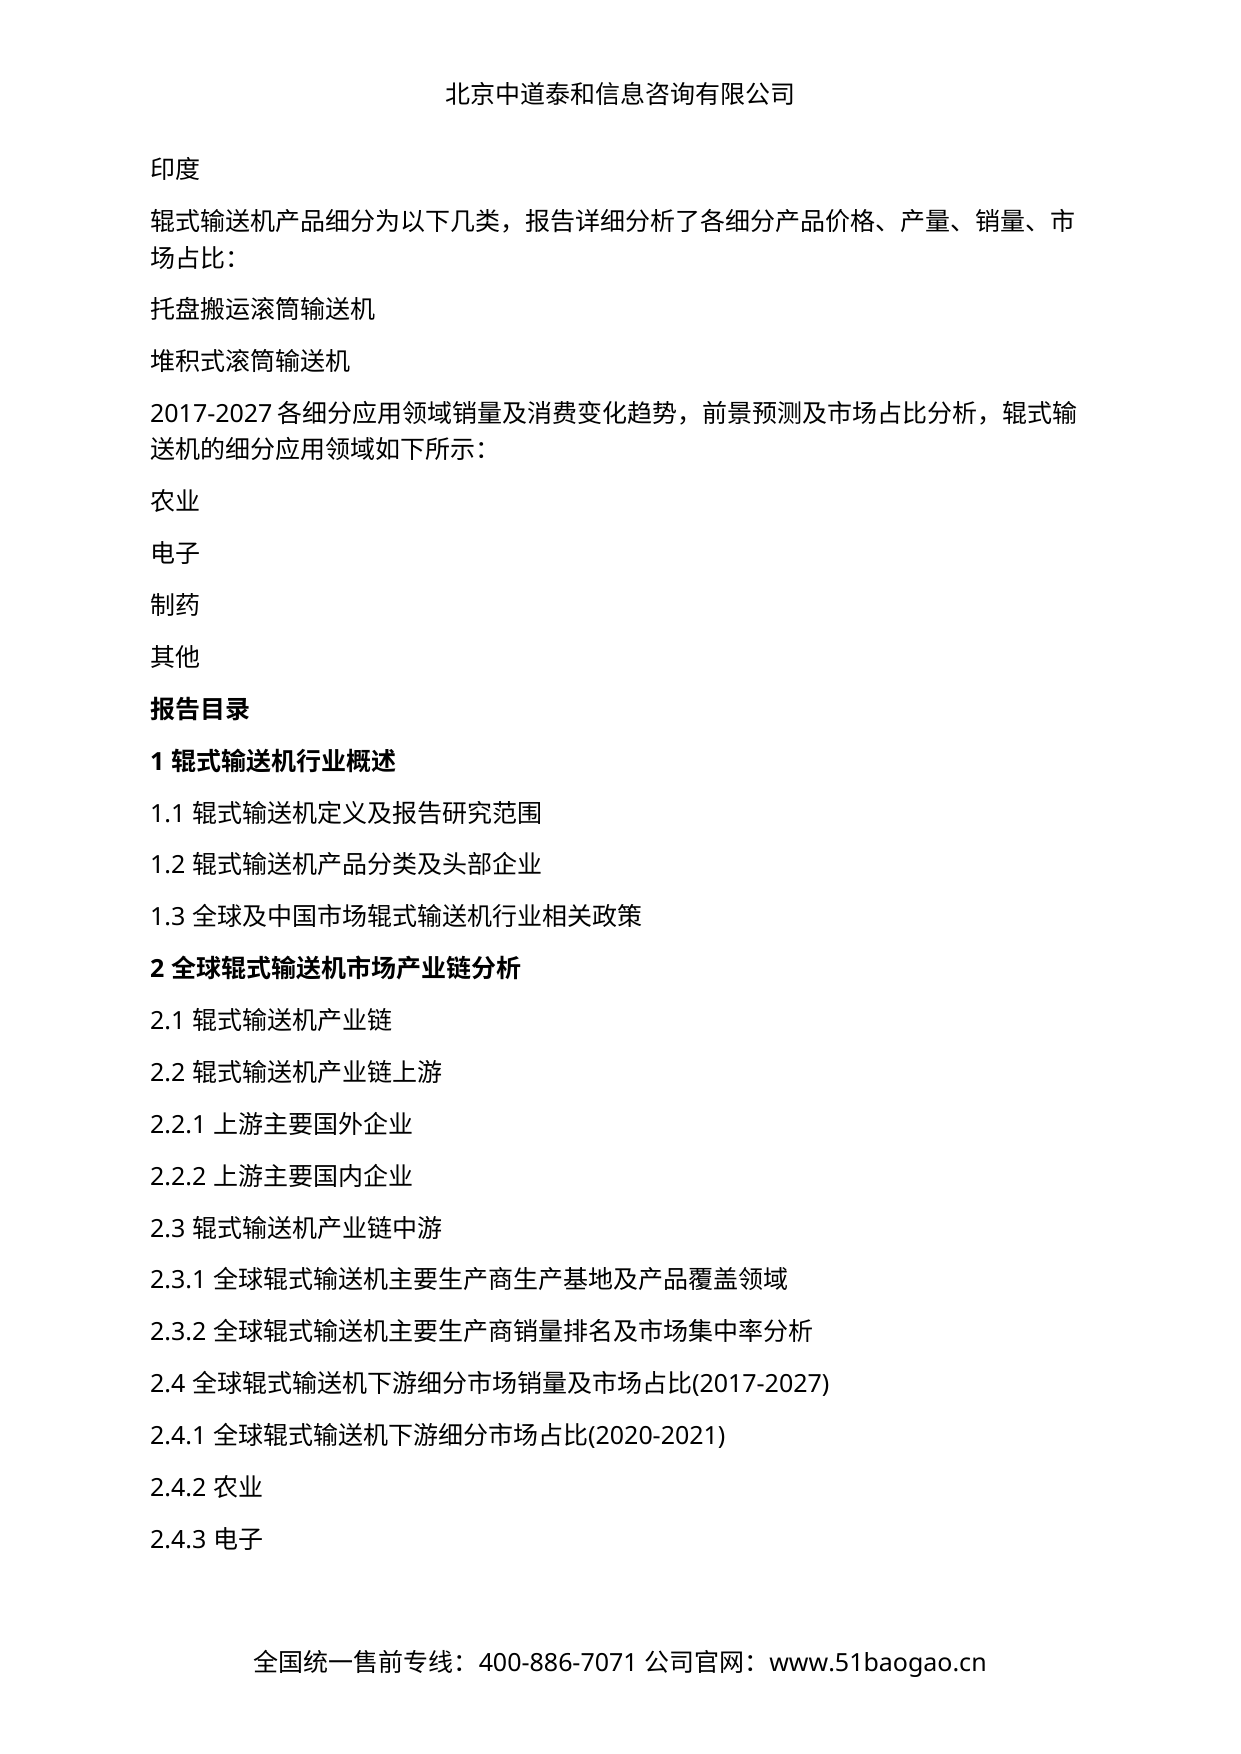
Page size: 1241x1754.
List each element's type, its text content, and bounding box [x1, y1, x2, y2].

text 2.3.1 全球辊式输送机主要生产商生产基地及产品覆盖领域 [150, 1260, 1090, 1296]
text 其他 [150, 637, 1090, 674]
text 2.4.1 全球辊式输送机下游细分市场占比(2020-2021) [150, 1416, 1090, 1452]
text 2017-2027各细分应用领域销量及消费变化趋势，前景预测及市场占比分析，辊式输送机的细分应用领域如下所示： [150, 394, 1090, 466]
text 农业 [150, 482, 1090, 518]
text 托盘搬运滚筒输送机 [150, 290, 1090, 326]
text 1 辊式输送机行业概述 [150, 741, 1090, 777]
text 制药 [150, 586, 1090, 622]
text 1.2 辊式输送机产品分类及头部企业 [150, 845, 1090, 881]
text 2.4.2 农业 [150, 1467, 1090, 1504]
text 堆积式滚筒输送机 [150, 342, 1090, 378]
text 报告目录 [150, 689, 1090, 726]
text 2.4 全球辊式输送机下游细分市场销量及市场占比(2017-2027) [150, 1364, 1090, 1400]
text 电子 [150, 534, 1090, 570]
text 2.3 辊式输送机产业链中游 [150, 1208, 1090, 1244]
text 印度 [150, 150, 1090, 186]
text 2.1 辊式输送机产业链 [150, 1001, 1090, 1037]
text 2.2 辊式输送机产业链上游 [150, 1052, 1090, 1089]
text 辊式输送机产品细分为以下几类，报告详细分析了各细分产品价格、产量、销量、市场占比： [150, 202, 1090, 274]
text 2.2.2 上游主要国内企业 [150, 1156, 1090, 1192]
text 2.4.3 电子 [150, 1519, 1090, 1556]
text 1.1 辊式输送机定义及报告研究范围 [150, 793, 1090, 829]
text 2 全球辊式输送机市场产业链分析 [150, 949, 1090, 985]
text 2.3.2 全球辊式输送机主要生产商销量排名及市场集中率分析 [150, 1312, 1090, 1348]
text 2.2.1 上游主要国外企业 [150, 1104, 1090, 1141]
text 1.3 全球及中国市场辊式输送机行业相关政策 [150, 897, 1090, 933]
